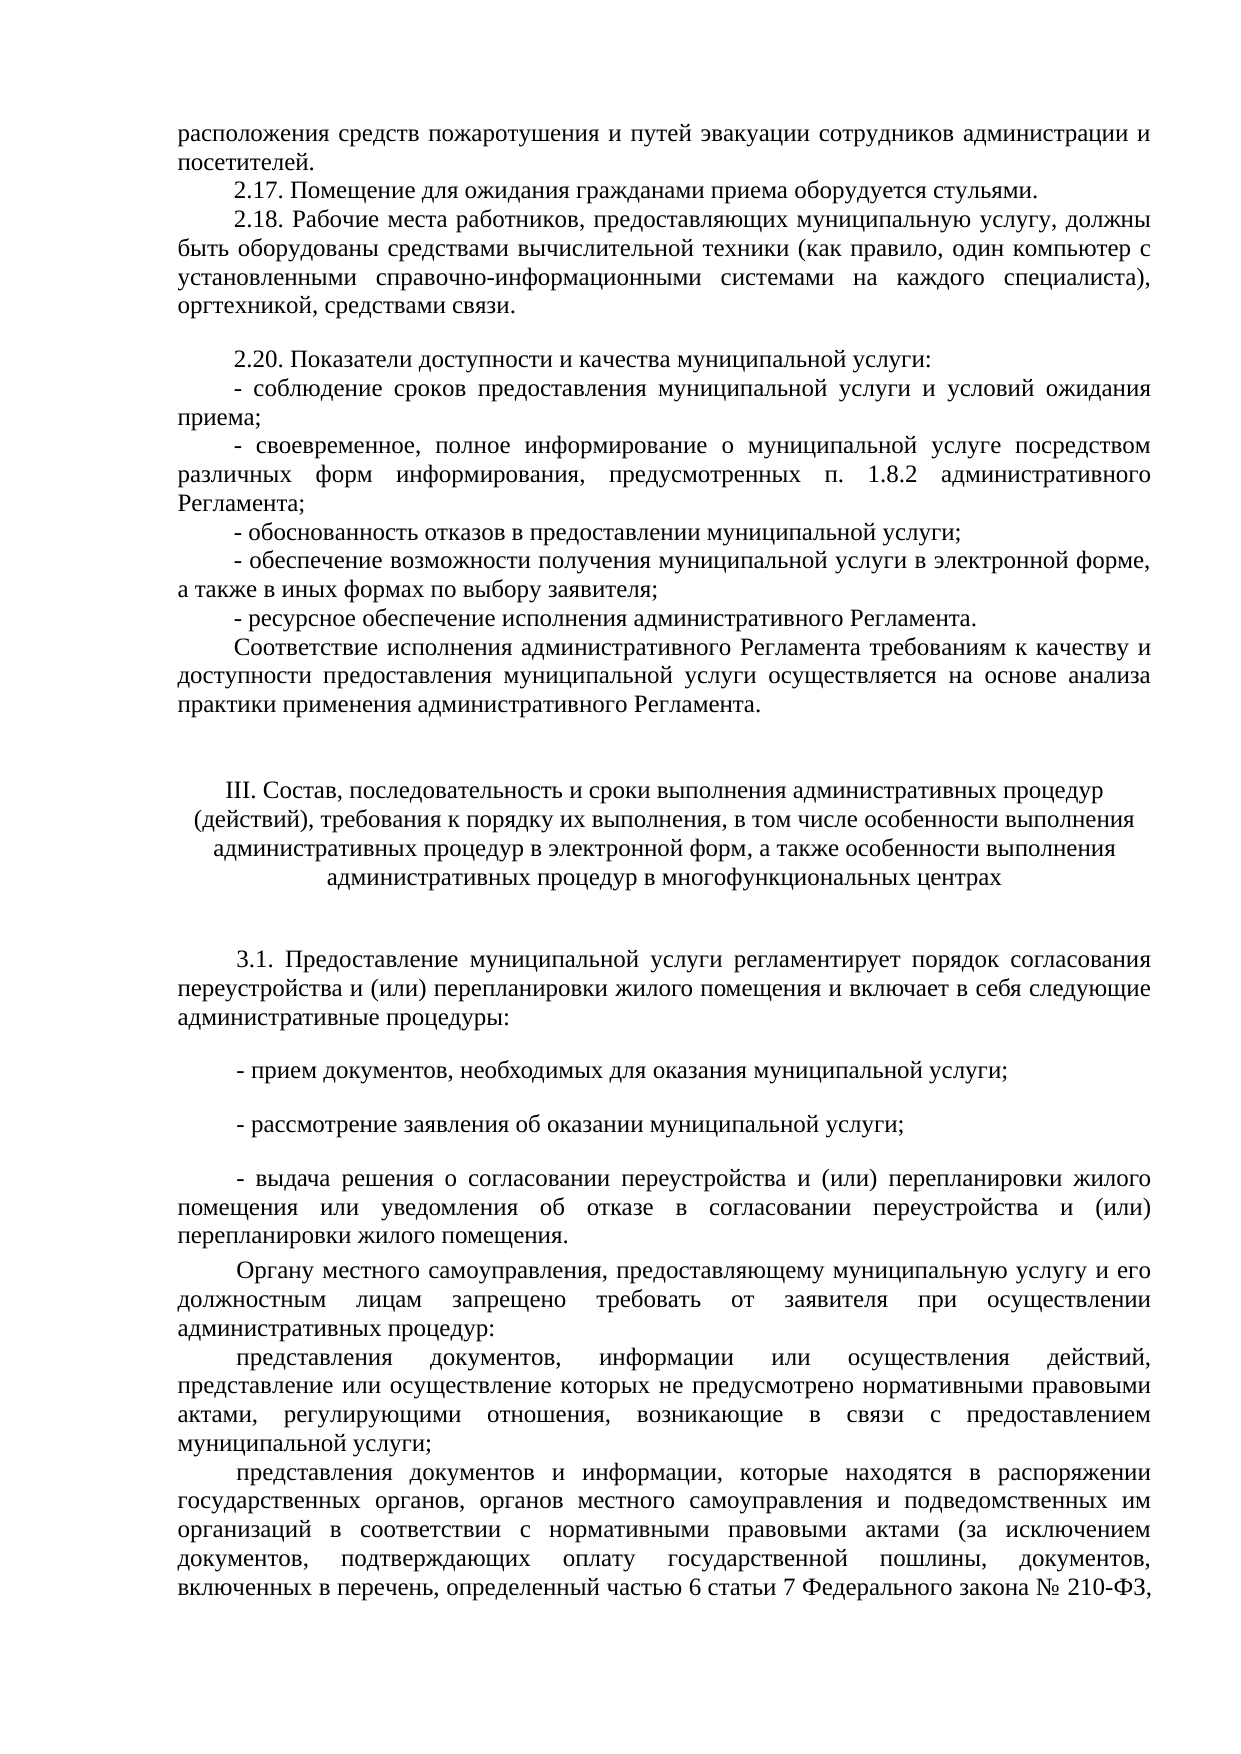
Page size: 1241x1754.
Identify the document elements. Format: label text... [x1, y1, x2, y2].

text Соответствие исполнения административного Регламента требованиям к качеству и доступности предоставления муниципальной услуги осуществляется на основе анализа практики применения административного Регламента. [177, 632, 1152, 718]
text 2.17. Помещение для ожидания гражданами приема оборудуется стульями. [177, 176, 1152, 204]
text - ресурсное обеспечение исполнения административного Регламента. [177, 603, 1152, 632]
text - обеспечение возможности получения муниципальной услуги в электронной форме, а также в иных формах по выбору заявителя; [177, 546, 1152, 603]
title 3.1. Предоставление муниципальной услуги регламентирует порядок согласования переустройства и (или) перепланировки жилого помещения и включает в себя следующие административные процедуры: [177, 944, 1152, 1031]
text - обоснованность отказов в предоставлении муниципальной услуги; [177, 517, 1152, 546]
text 2.18. Рабочие места работников, предоставляющих муниципальную услугу, должны быть оборудованы средствами вычислительной техники (как правило, один компьютер с установленными справочно-информационными системами на каждого специалиста), оргтехникой, средствами связи. [177, 204, 1152, 319]
title - прием документов, необходимых для оказания муниципальной услуги; [177, 1056, 1152, 1084]
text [177, 118, 1152, 176]
text 2.20. Показатели доступности и качества муниципальной услуги: [177, 344, 1152, 373]
title - рассмотрение заявления об оказании муниципальной услуги; [177, 1109, 1152, 1138]
title - выдача решения о согласовании переустройства и (или) перепланировки жилого помещения или уведомления об отказе в согласовании переустройства и (или) перепланировки жилого помещения. [177, 1163, 1152, 1249]
text Органу местного самоуправления, предоставляющему муниципальную услугу и его должностным лицам запрещено требовать от заявителя при осуществлении административных процедур: [177, 1256, 1152, 1342]
text III. Состав, последовательность и сроки выполнения административных процедур (действий), требования к порядку их выполнения, в том числе особенности выполнения административных процедур в электронной форм, а также особенности выполнения административных процедур в многофункциональных центрах [177, 776, 1152, 891]
text представления документов, информации или осуществления действий, представление или осуществление которых не предусмотрено нормативными правовыми актами, регулирующими отношения, возникающие в связи с предоставлением муниципальной услуги; [177, 1342, 1152, 1457]
text - своевременное, полное информирование о муниципальной услуге посредством различных форм информирования, предусмотренных п. 1.8.2 административного Регламента; [177, 431, 1152, 517]
text - соблюдение сроков предоставления муниципальной услуги и условий ожидания приема; [177, 373, 1152, 431]
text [177, 1457, 1152, 1601]
